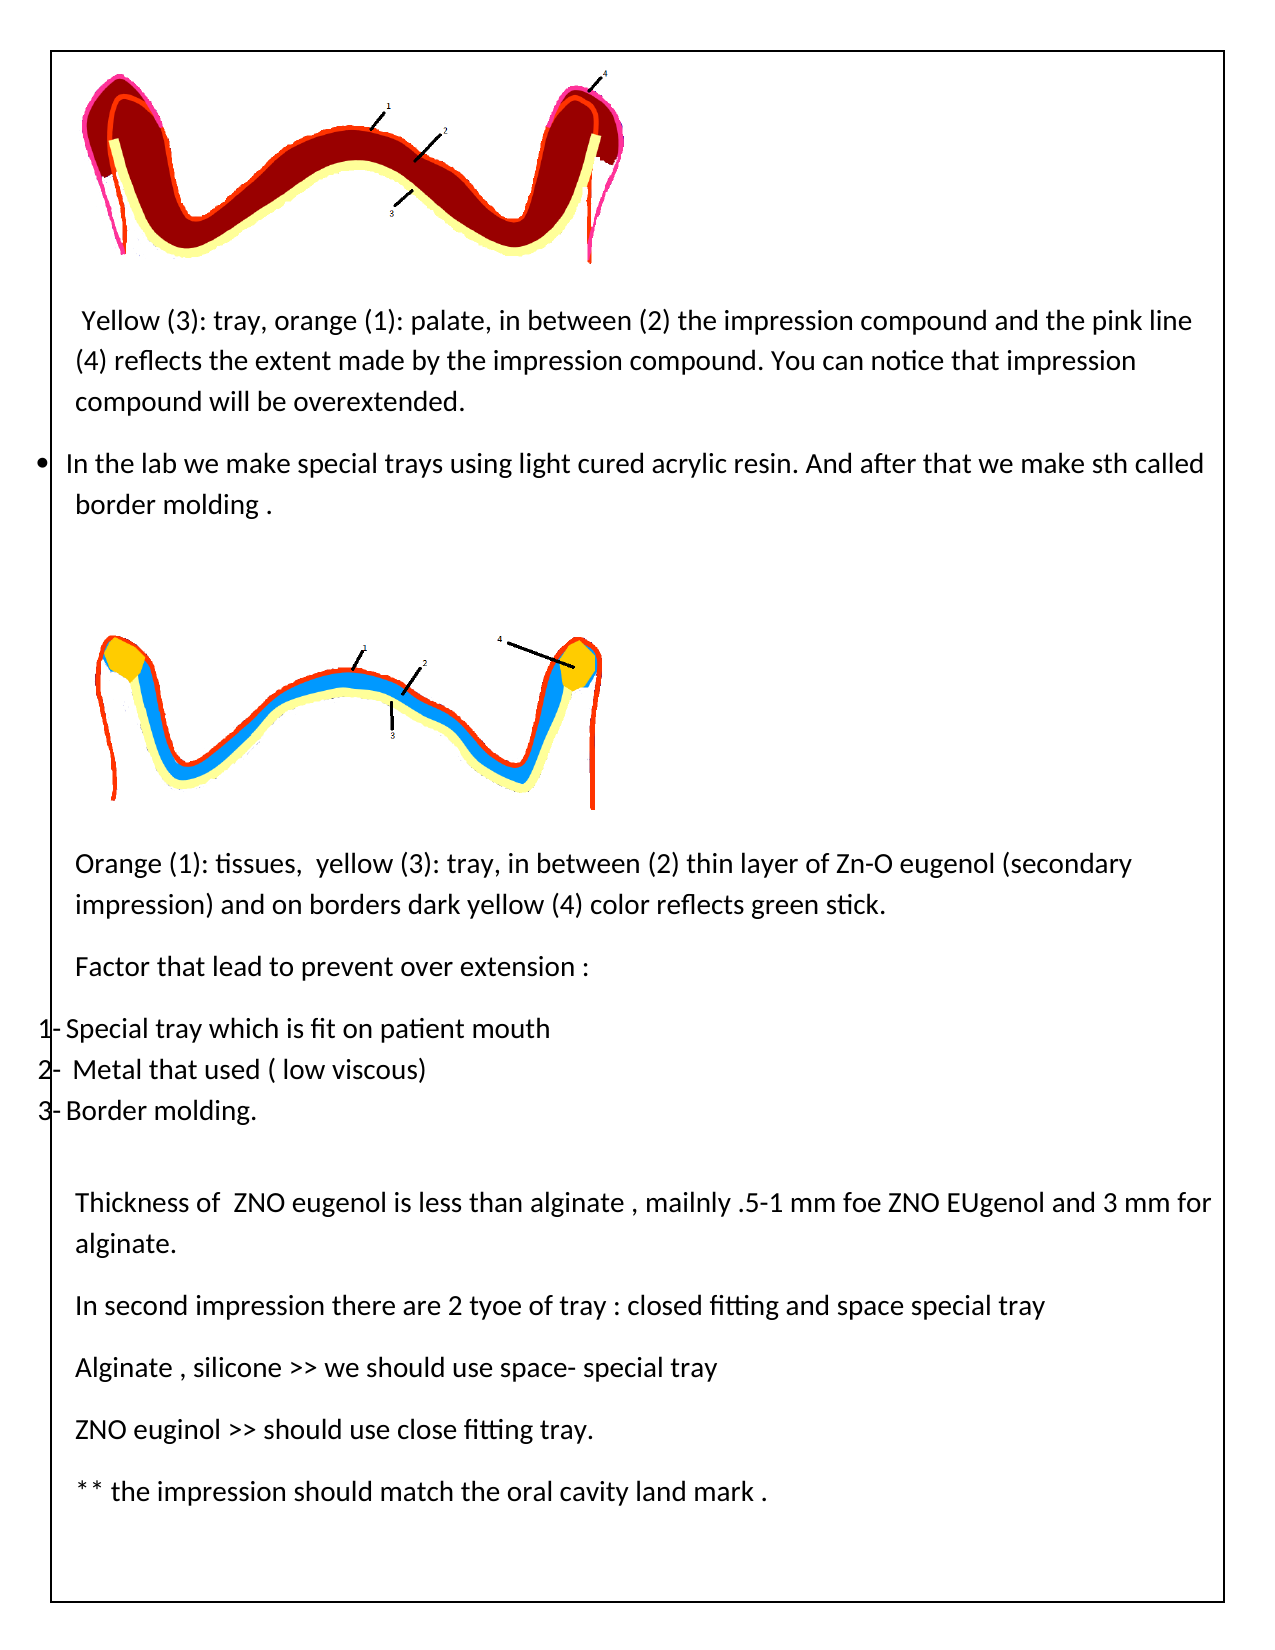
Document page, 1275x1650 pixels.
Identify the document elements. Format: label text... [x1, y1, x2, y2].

text ZNO euginol >> should use close fitting tray. [75, 1411, 1219, 1446]
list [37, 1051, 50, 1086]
text In second impression there are 2 tyoe of tray : closed fitting and space special tray [75, 1287, 1219, 1323]
list In the lab we make special trays using light cured acrylic resin. And after that we make sth called border molding . [52, 445, 1219, 522]
text Yellow (3): tray, orange (1): palate, in between (2) the impression compound and the pink line (4) reflects the extent made by the impression compound. You can notice that impression compound will be overextended. [75, 302, 1219, 419]
picture [75, 609, 611, 821]
list Metal that used ( low viscous) [52, 1051, 1219, 1086]
picture [75, 65, 635, 277]
text Alginate , silicone >> we should use space- special tray [75, 1349, 1219, 1385]
list Border molding. [52, 1092, 1219, 1159]
text Factor that lead to prevent over extension : [75, 948, 1219, 984]
list Special tray which is fit on patient mouth [52, 1010, 1219, 1046]
text Orange (1): tissues, yellow (3): tray, in between (2) thin layer of Zn-O eugenol (secondary impression) and on borders dark yellow (4) color reflects green stick. [75, 845, 1219, 922]
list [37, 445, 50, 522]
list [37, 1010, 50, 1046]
text Thickness of ZNO eugenol is less than alginate , mailnly .5-1 mm foe ZNO EUgenol and 3 mm for alginate. [75, 1184, 1219, 1261]
text ** the impression should match the oral cavity land mark . [75, 1473, 1219, 1508]
